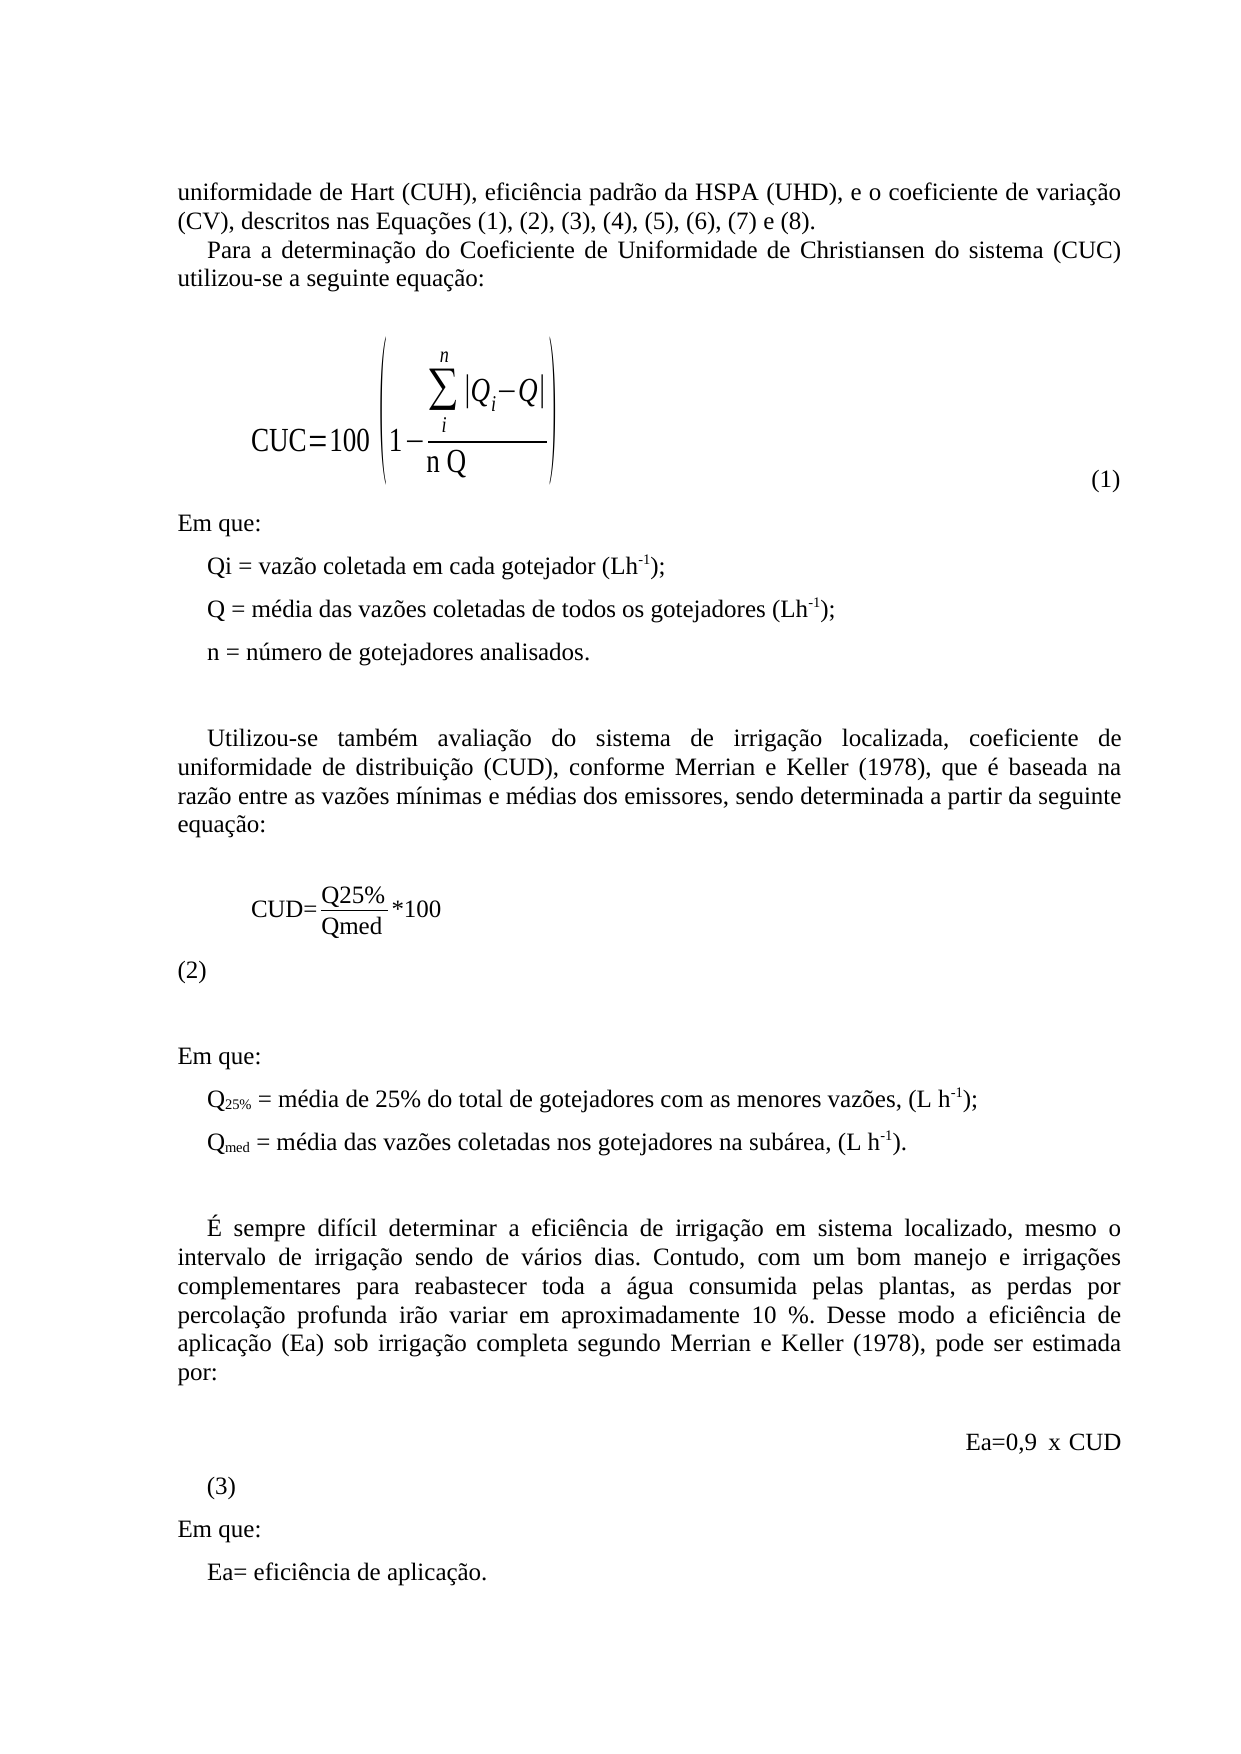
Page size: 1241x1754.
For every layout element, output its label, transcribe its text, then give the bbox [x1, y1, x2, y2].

text Utilizou-se também avaliação do sistema de irrigação localizada, coeficiente de uniformidade de distribuição (CUD), conforme Merrian e Keller (1978), que é baseada na razão entre as vazões mínimas e médias dos emissores, sendo determinada a partir da seguinte equação: [177, 723, 1122, 838]
text É sempre difícil determinar a eficiência de irrigação em sistema localizado, mesmo o intervalo de irrigação sendo de vários dias. Contudo, com um bom manejo e irrigações complementares para reabastecer toda a água consumida pelas plantas, as perdas por percolação profunda irão variar em aproximadamente 10 %. Desse modo a eficiência de aplicação (Ea) sob irrigação completa segundo Merrian e Keller (1978), pode ser estimada por: [177, 1213, 1122, 1386]
text Para a determinação do Coeficiente de Uniformidade de Christiansen do sistema (CUC) utilizou-se a seguinte equação: [177, 235, 1122, 292]
text Q = média das vazões coletadas de todos os gotejadores (Lh-1); [177, 594, 1122, 623]
text Q25% = média de 25% do total de gotejadores com as menores vazões, (L h-1); [177, 1084, 1122, 1113]
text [177, 177, 1122, 235]
text (2) [177, 881, 1122, 983]
text Em que: [177, 1514, 1122, 1543]
text (1) [177, 335, 1122, 493]
text Ea= eficiência de aplicação. [177, 1557, 1122, 1586]
text Qi = vazão coletada em cada gotejador (Lh-1); [177, 551, 1122, 579]
text Em que: [177, 1041, 1122, 1070]
text Qmed = média das vazões coletadas nos gotejadores na subárea, (L h-1). [177, 1127, 1122, 1156]
text (3) [207, 1429, 1122, 1500]
text Em que: [177, 508, 1122, 536]
text n = número de gotejadores analisados. [177, 637, 1122, 666]
